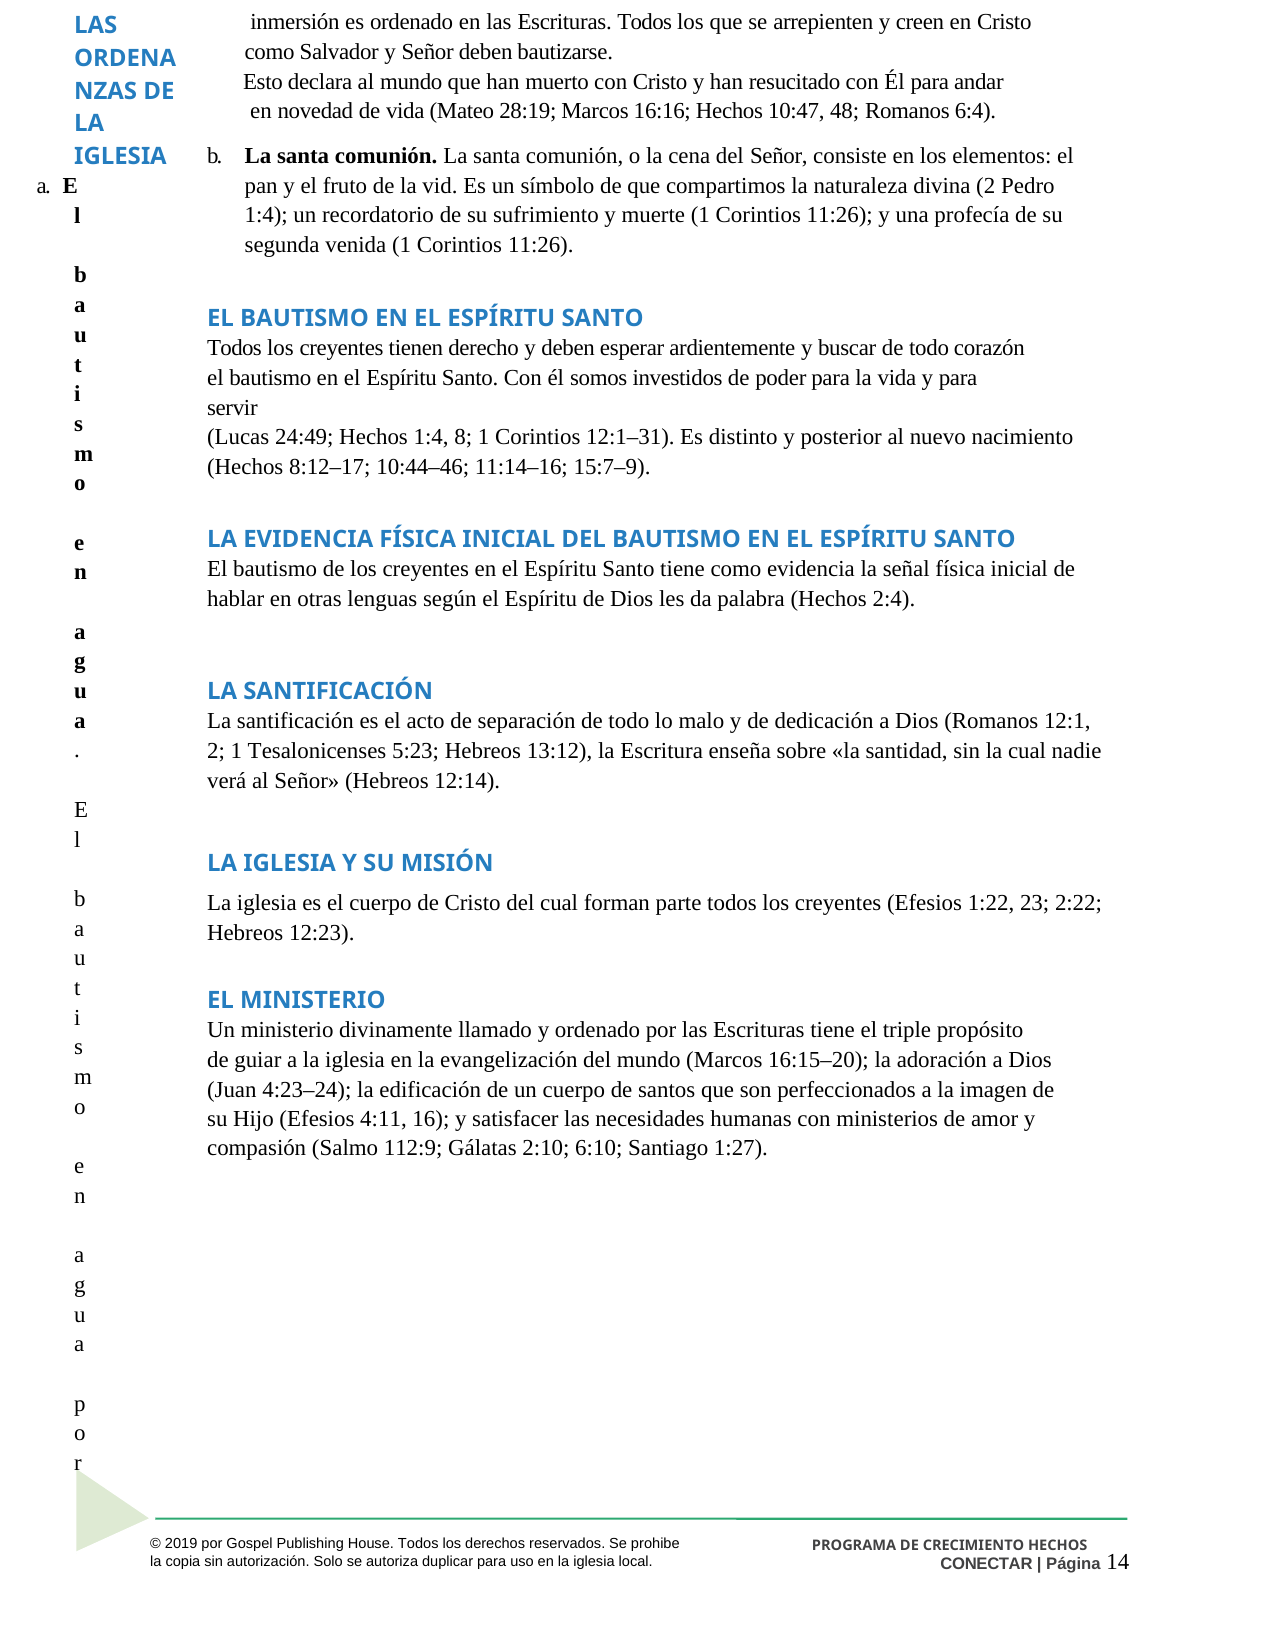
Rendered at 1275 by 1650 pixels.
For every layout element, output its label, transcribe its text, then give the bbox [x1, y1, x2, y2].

subtitle EL BAUTISMO EN EL ESPÍRITU SANTO [207, 301, 1275, 333]
subtitle LA IGLESIA Y SU MISIÓN [207, 846, 1275, 878]
list La santa comunión. La santa comunión, o la cena del Señor, consiste en los elementos: el pan y el fruto de la vid. Es un símbolo de que compartimos la naturaleza divina (2 Pedro 1:4); un recordatorio de su sufrimiento y muerte (1 Corintios 11:26); y una profecía de su segunda venida (1 Corintios 11:26). [207, 142, 1075, 257]
text (Hechos 8:12–17; 10:44–46; 11:14–16; 15:7–9). [207, 453, 1275, 479]
subtitle EL MINISTERIO [207, 983, 1275, 1015]
list El bautismo en agua. El bautismo en agua por inmersión es ordenado en las Escrituras. Todos los que se arrepienten y creen en Cristo como Salvador y Señor deben bautizarse. [207, 8, 1038, 64]
text La santificación es el acto de separación de todo lo malo y de dedicación a Dios (Romanos 12:1, 2; 1 Tesalonicenses 5:23; Hebreos 13:12), la Escritura enseña sobre «la santidad, sin la cual nadie verá al Señor» (Hebreos 12:14). [207, 707, 1107, 793]
text de guiar a la iglesia en la evangelización del mundo (Marcos 16:15–20); la adoración a Dios (Juan 4:23–24); la edificación de un cuerpo de santos que son perfeccionados a la imagen de su Hijo (Efesios 4:11, 16); y satisfacer las necesidades humanas con ministerios de amor y compasión (Salmo 112:9; Gálatas 2:10; 6:10; Santiago 1:27). [207, 1044, 1073, 1160]
subtitle LA EVIDENCIA FÍSICA INICIAL DEL BAUTISMO EN EL ESPÍRITU SANTO [207, 525, 1078, 553]
text (Lucas 24:49; Hechos 1:4, 8; 1 Corintios 12:1–31). Es distinto y posterior al nuevo nacimiento [207, 423, 1275, 449]
text Esto declara al mundo que han muerto con Cristo y han resucitado con Él para andar en novedad de vida (Mateo 28:19; Marcos 16:16; Hechos 10:47, 48; Romanos 6:4). [242, 68, 1004, 124]
subtitle LAS ORDENANZAS DE LA IGLESIA [74, 8, 191, 171]
text Un ministerio divinamente llamado y ordenado por las Escrituras tiene el triple propósito [207, 1016, 1275, 1043]
text La iglesia es el cuerpo de Cristo del cual forman parte todos los creyentes (Efesios 1:22, 23; 2:22; Hebreos 12:23). [207, 889, 1105, 945]
subtitle LA SANTIFICACIÓN [207, 674, 1275, 706]
text El bautismo de los creyentes en el Espíritu Santo tiene como evidencia la señal física inicial de hablar en otras lenguas según el Espíritu de Dios les da palabra (Hechos 2:4). [207, 556, 1078, 612]
text Todos los creyentes tienen derecho y deben esperar ardientemente y buscar de todo corazón el bautismo en el Espíritu Santo. Con él somos investidos de poder para la vida y para servir [207, 334, 1033, 420]
